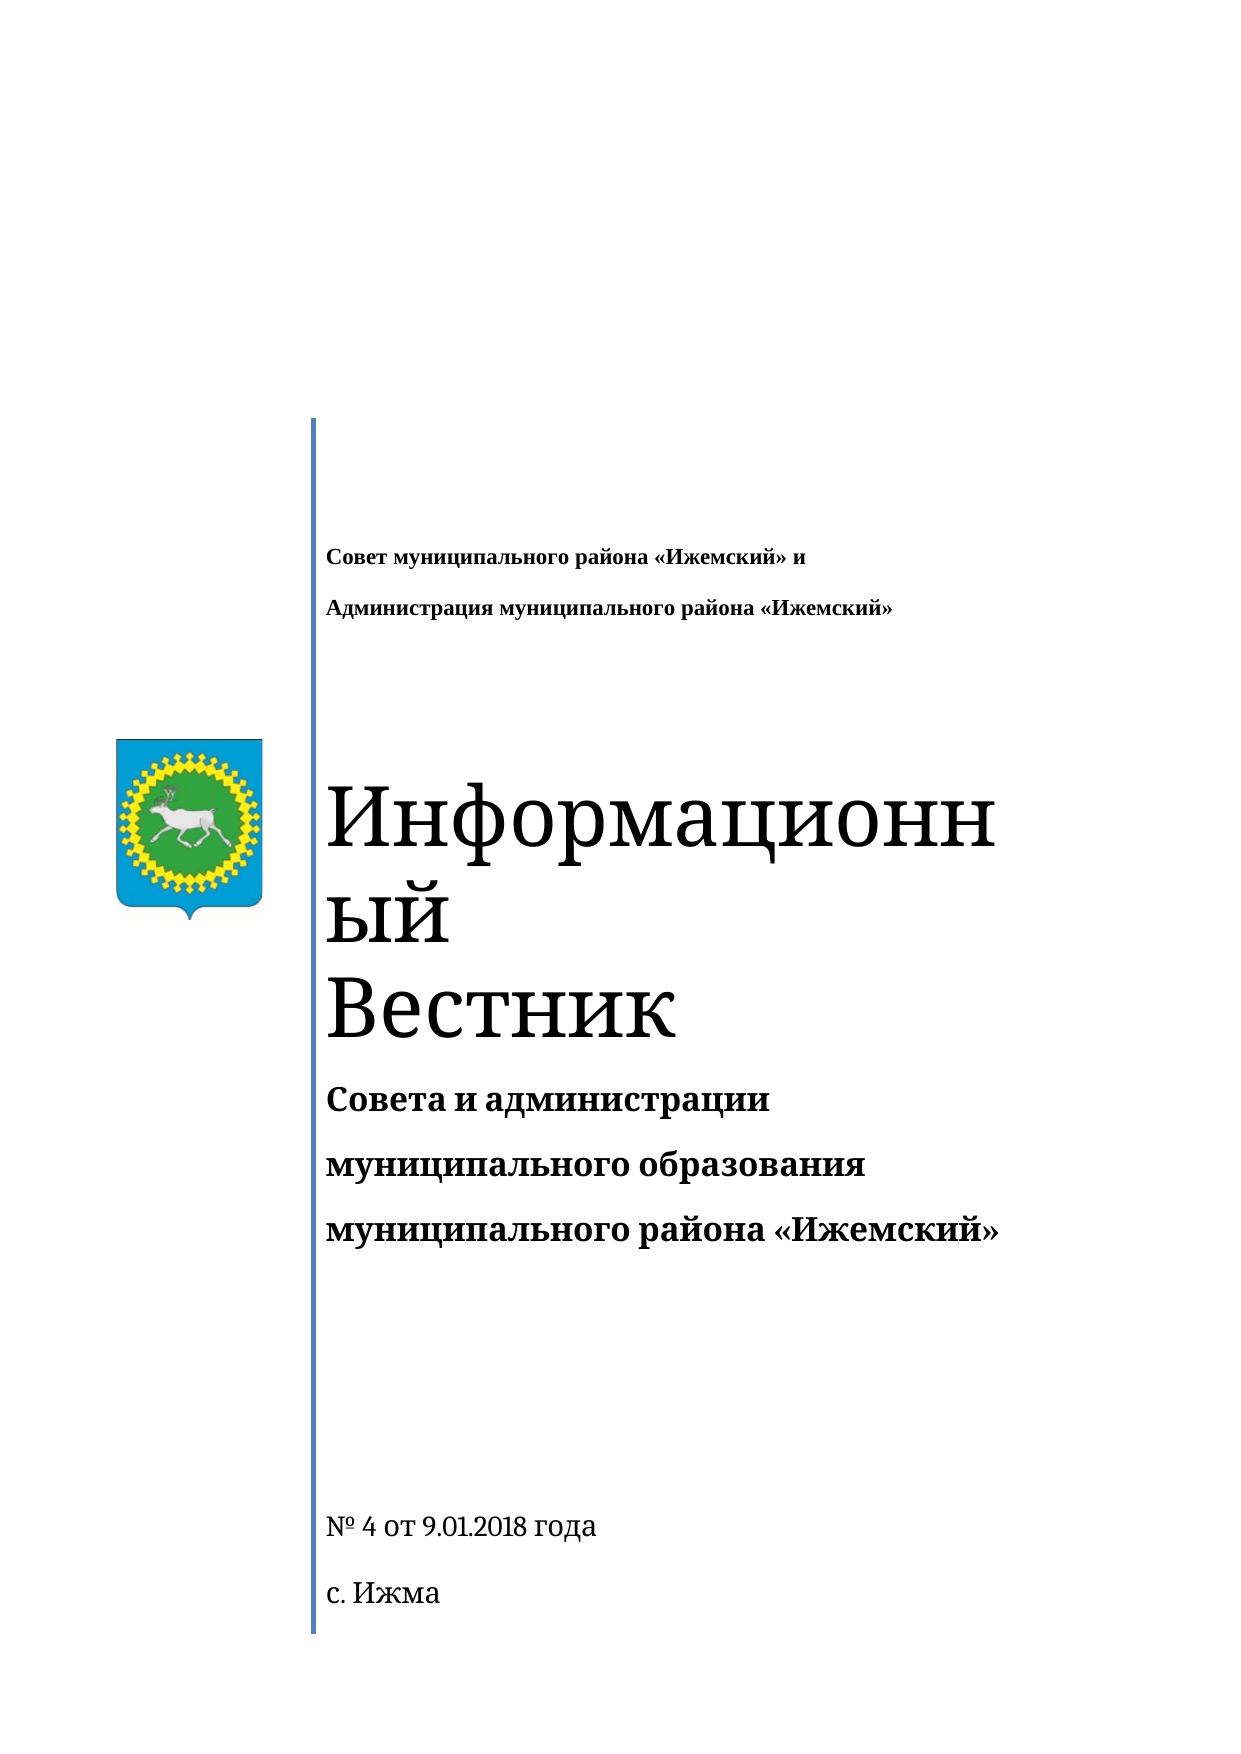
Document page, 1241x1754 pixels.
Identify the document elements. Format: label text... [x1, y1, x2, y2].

table_cell Совета и администрации муниципального образования муниципального района «Ижемский» № 4 от 9.01.2018 года с. Ижма [316, 1059, 1015, 1634]
table_header Совет муниципального района «Ижемский» и Администрация муниципального района «Ижемский» [316, 418, 1015, 771]
table_cell Информационный Вестник [316, 771, 1015, 1059]
picture [116, 739, 263, 918]
